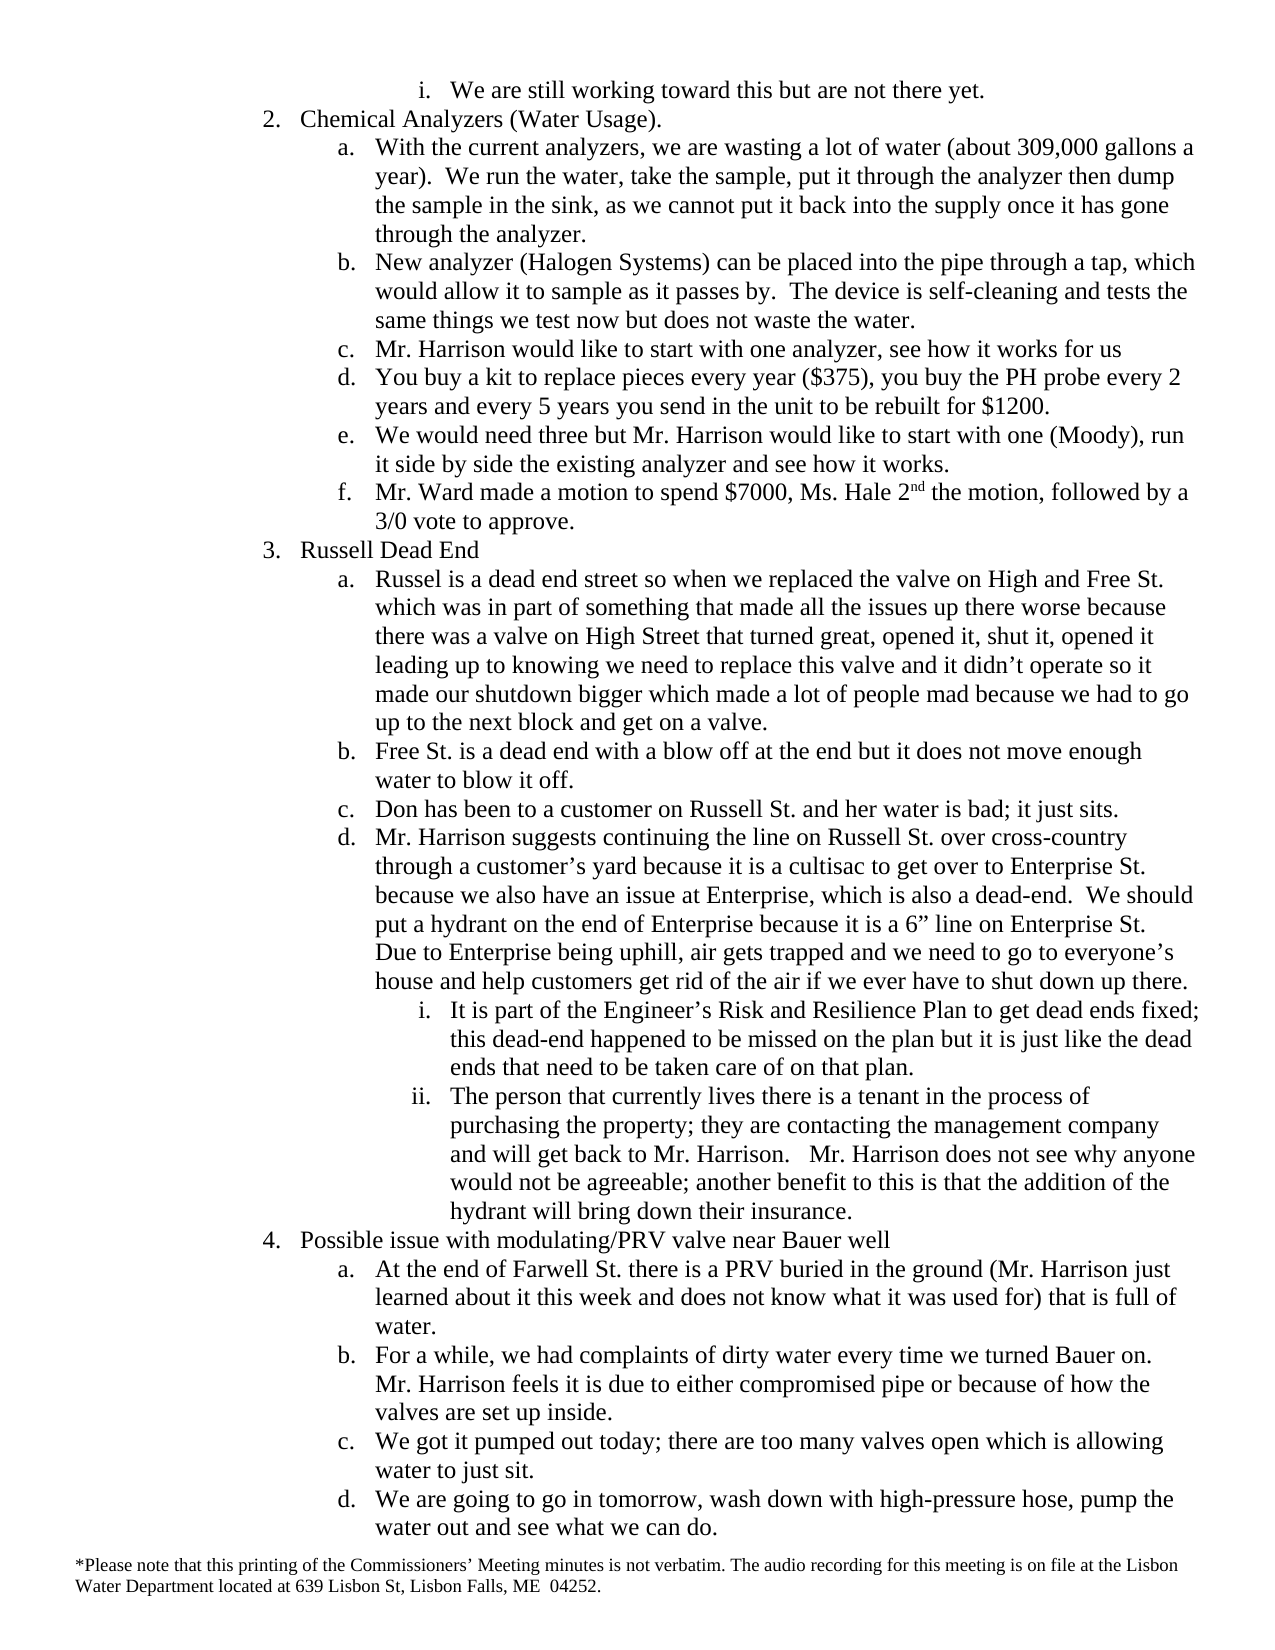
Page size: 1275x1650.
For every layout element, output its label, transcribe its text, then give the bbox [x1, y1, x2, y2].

list Mr. Harrison would like to start with one analyzer, see how it works for us [337, 334, 1200, 362]
list New analyzer (Halogen Systems) can be placed into the pipe through a tap, which would allow it to sample as it passes by. The device is self-cleaning and tests the same things we test now but does not waste the water. [337, 247, 1200, 334]
list Mr. Ward made a motion to spend $7000, Ms. Hale 2nd the motion, followed by a 3/0 vote to approve. [337, 477, 1200, 535]
list With the current analyzers, we are wasting a lot of water (about 309,000 gallons a year). We run the water, take the sample, put it through the analyzer then dump the sample in the sink, as we cannot put it back into the supply once it has gone through the analyzer. [337, 132, 1200, 247]
list Chemical Analyzers (Water Usage). [262, 104, 1200, 132]
list We got it pumped out today; there are too many valves open which is allowing water to just sit. [337, 1426, 1200, 1484]
list We are going to go in tomorrow, wash down with high-pressure hose, pump the water out and see what we can do. [337, 1484, 1200, 1541]
list Mr. Harrison suggests continuing the line on Russell St. over cross-country through a customer’s yard because it is a cultisac to get over to Enterprise St. because we also have an issue at Enterprise, which is also a dead-end. We should put a hydrant on the end of Enterprise because it is a 6” line on Enterprise St. Due to Enterprise being uphill, air gets trapped and we need to go to everyone’s house and help customers get rid of the air if we ever have to shut down up there. [337, 822, 1200, 995]
list Free St. is a dead end with a blow off at the end but it does not move enough water to blow it off. [337, 736, 1200, 794]
list Possible issue with modulating/PRV valve near Bauer well [262, 1225, 1200, 1254]
list It is part of the Engineer’s Risk and Resilience Plan to get dead ends fixed; this dead-end happened to be missed on the plan but it is just like the dead ends that need to be taken care of on that plan. [431, 995, 1200, 1081]
list Russell Dead End [262, 535, 1200, 564]
list At the end of Farwell St. there is a PRV buried in the ground (Mr. Harrison just learned about it this week and does not know what it was used for) that is full of water. [337, 1254, 1200, 1340]
list For a while, we had complaints of dirty water every time we turned Bauer on. Mr. Harrison feels it is due to either compromised pipe or because of how the valves are set up inside. [337, 1340, 1200, 1426]
list Russel is a dead end street so when we replaced the valve on High and Free St. which was in part of something that made all the issues up there worse because there was a valve on High Street that turned great, opened it, shut it, opened it leading up to knowing we need to replace this valve and it didn’t operate so it made our shutdown bigger which made a lot of people mad because we had to go up to the next block and get on a valve. [337, 564, 1200, 736]
list We would need three but Mr. Harrison would like to start with one (Moody), run it side by side the existing analyzer and see how it works. [337, 420, 1200, 477]
list Don has been to a customer on Russell St. and her water is bad; it just sits. [337, 794, 1200, 822]
list You buy a kit to replace pieces every year ($375), you buy the PH probe every 2 years and every 5 years you send in the unit to be rebuilt for $1200. [337, 362, 1200, 420]
list We are still working toward this but are not there yet. [431, 75, 1200, 104]
list The person that currently lives there is a tenant in the process of purchasing the property; they are contacting the management company and will get back to Mr. Harrison. Mr. Harrison does not see why anyone would not be agreeable; another benefit to this is that the addition of the hydrant will bring down their insurance. [431, 1081, 1200, 1225]
